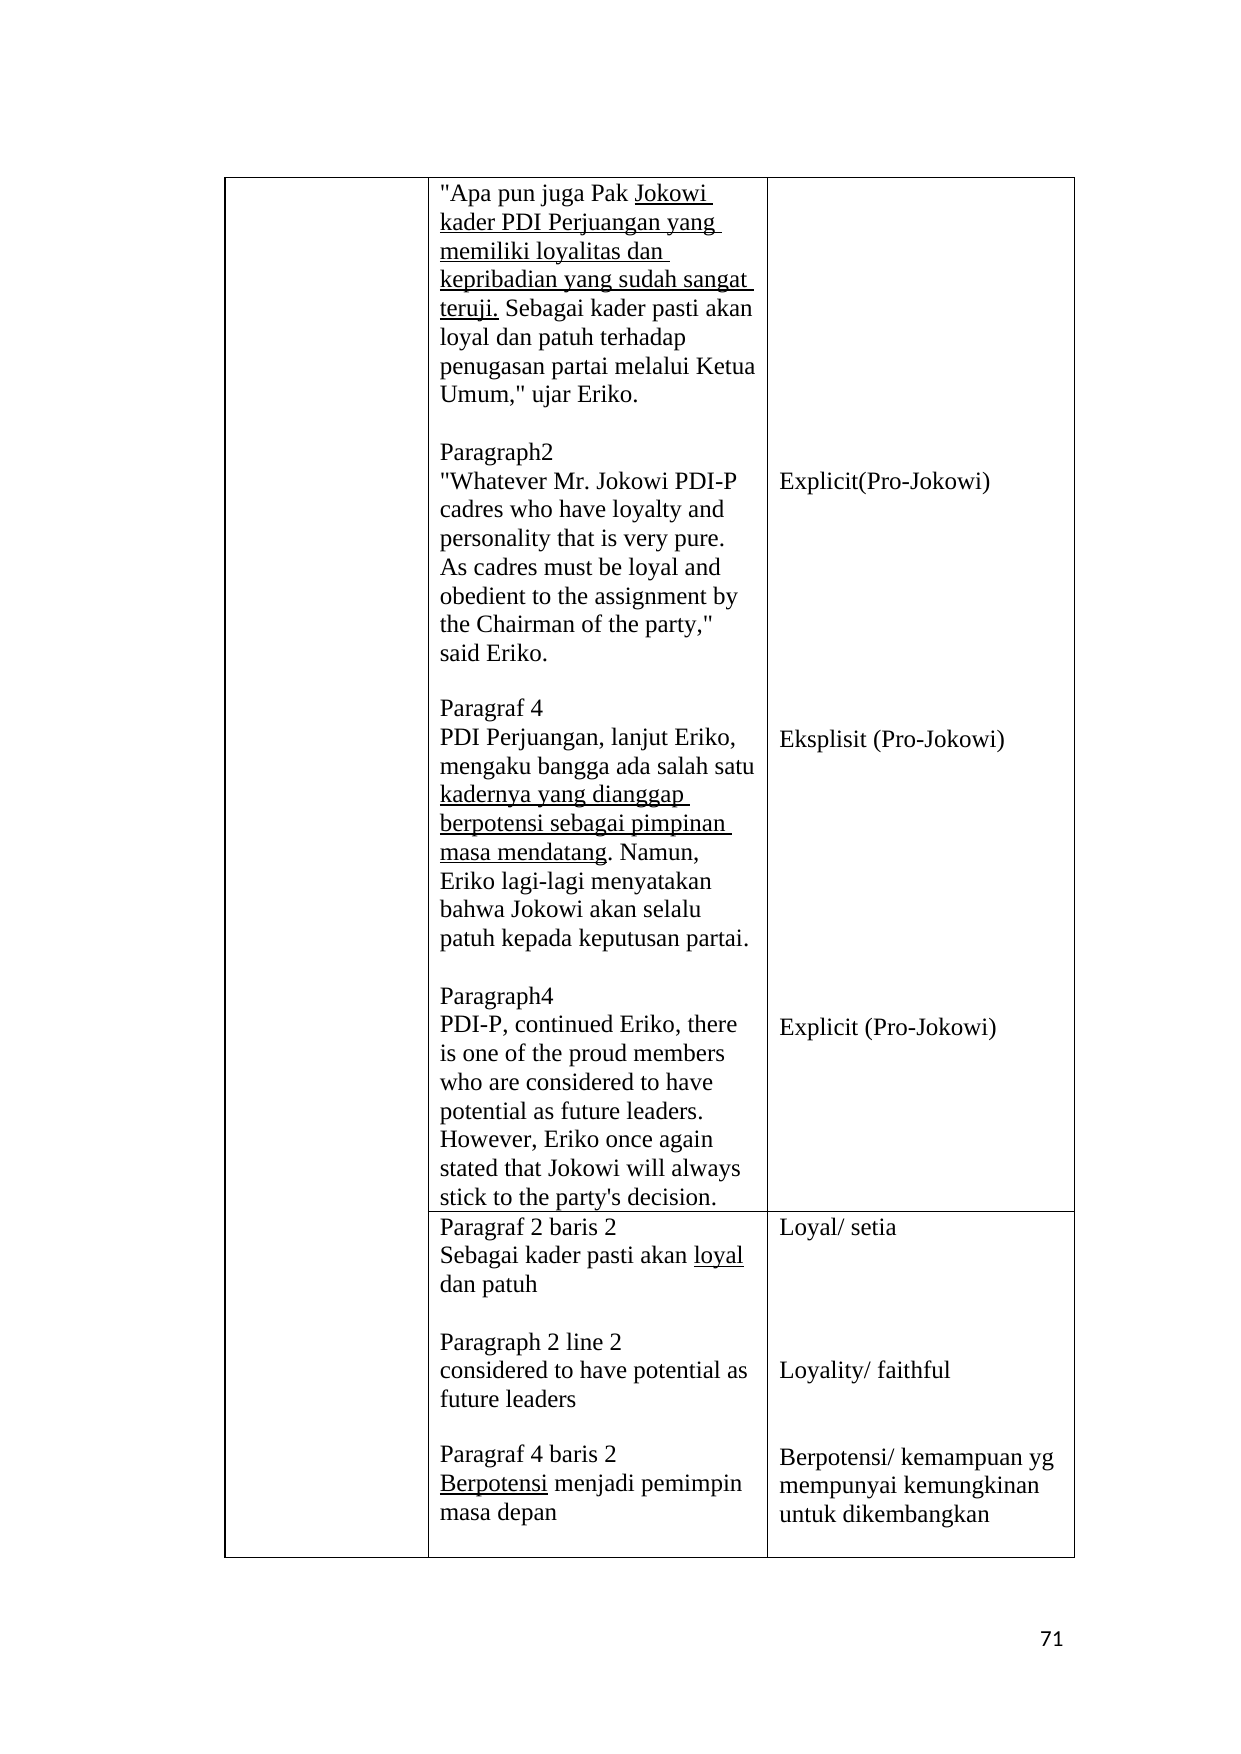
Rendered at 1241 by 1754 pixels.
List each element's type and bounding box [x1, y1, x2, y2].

table_cell [429, 178, 767, 1211]
table_cell [768, 178, 1074, 1211]
table_cell [429, 1212, 767, 1557]
table_cell [226, 178, 428, 1557]
table_cell [768, 1212, 1074, 1557]
